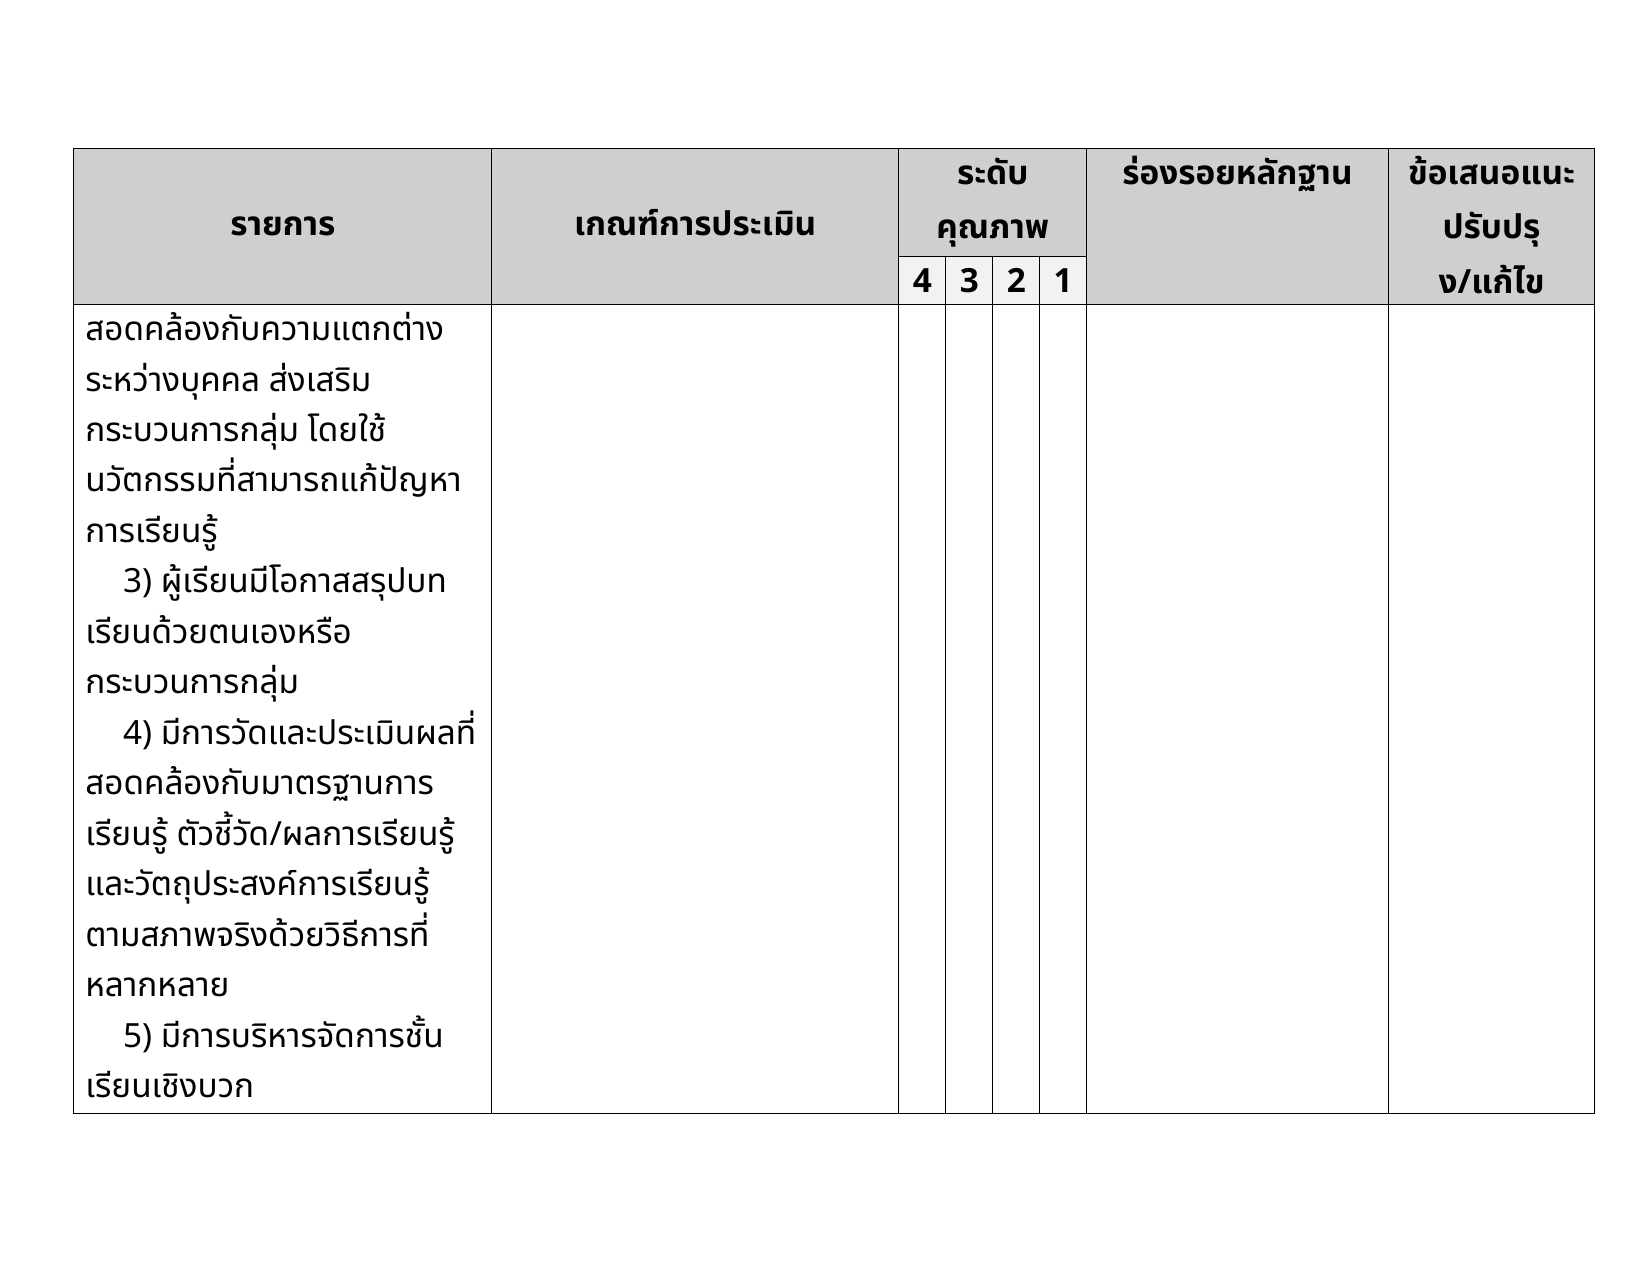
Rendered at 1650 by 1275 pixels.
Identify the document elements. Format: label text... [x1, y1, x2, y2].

table_header ร่องรอยหลักฐาน [1087, 149, 1388, 304]
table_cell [74, 305, 491, 1113]
table_cell [993, 305, 1039, 1113]
table_cell 1 [1040, 257, 1086, 304]
table_cell 3 [946, 257, 992, 304]
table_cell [492, 305, 898, 1113]
table_cell [946, 305, 992, 1113]
table_header เกณฑ์การประเมิน [492, 149, 898, 304]
table_header รายการ [74, 149, 491, 304]
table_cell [1087, 305, 1388, 1113]
table_header ข้อเสนอแนะ ปรับปรุง/แก้ไข [1389, 149, 1594, 304]
table_header ระดับคุณภาพ [899, 149, 1086, 256]
table_cell 2 [993, 257, 1039, 304]
table_cell [899, 305, 945, 1113]
table_cell 4 [899, 257, 945, 304]
table_cell [1389, 305, 1594, 1113]
table_cell [1040, 305, 1086, 1113]
